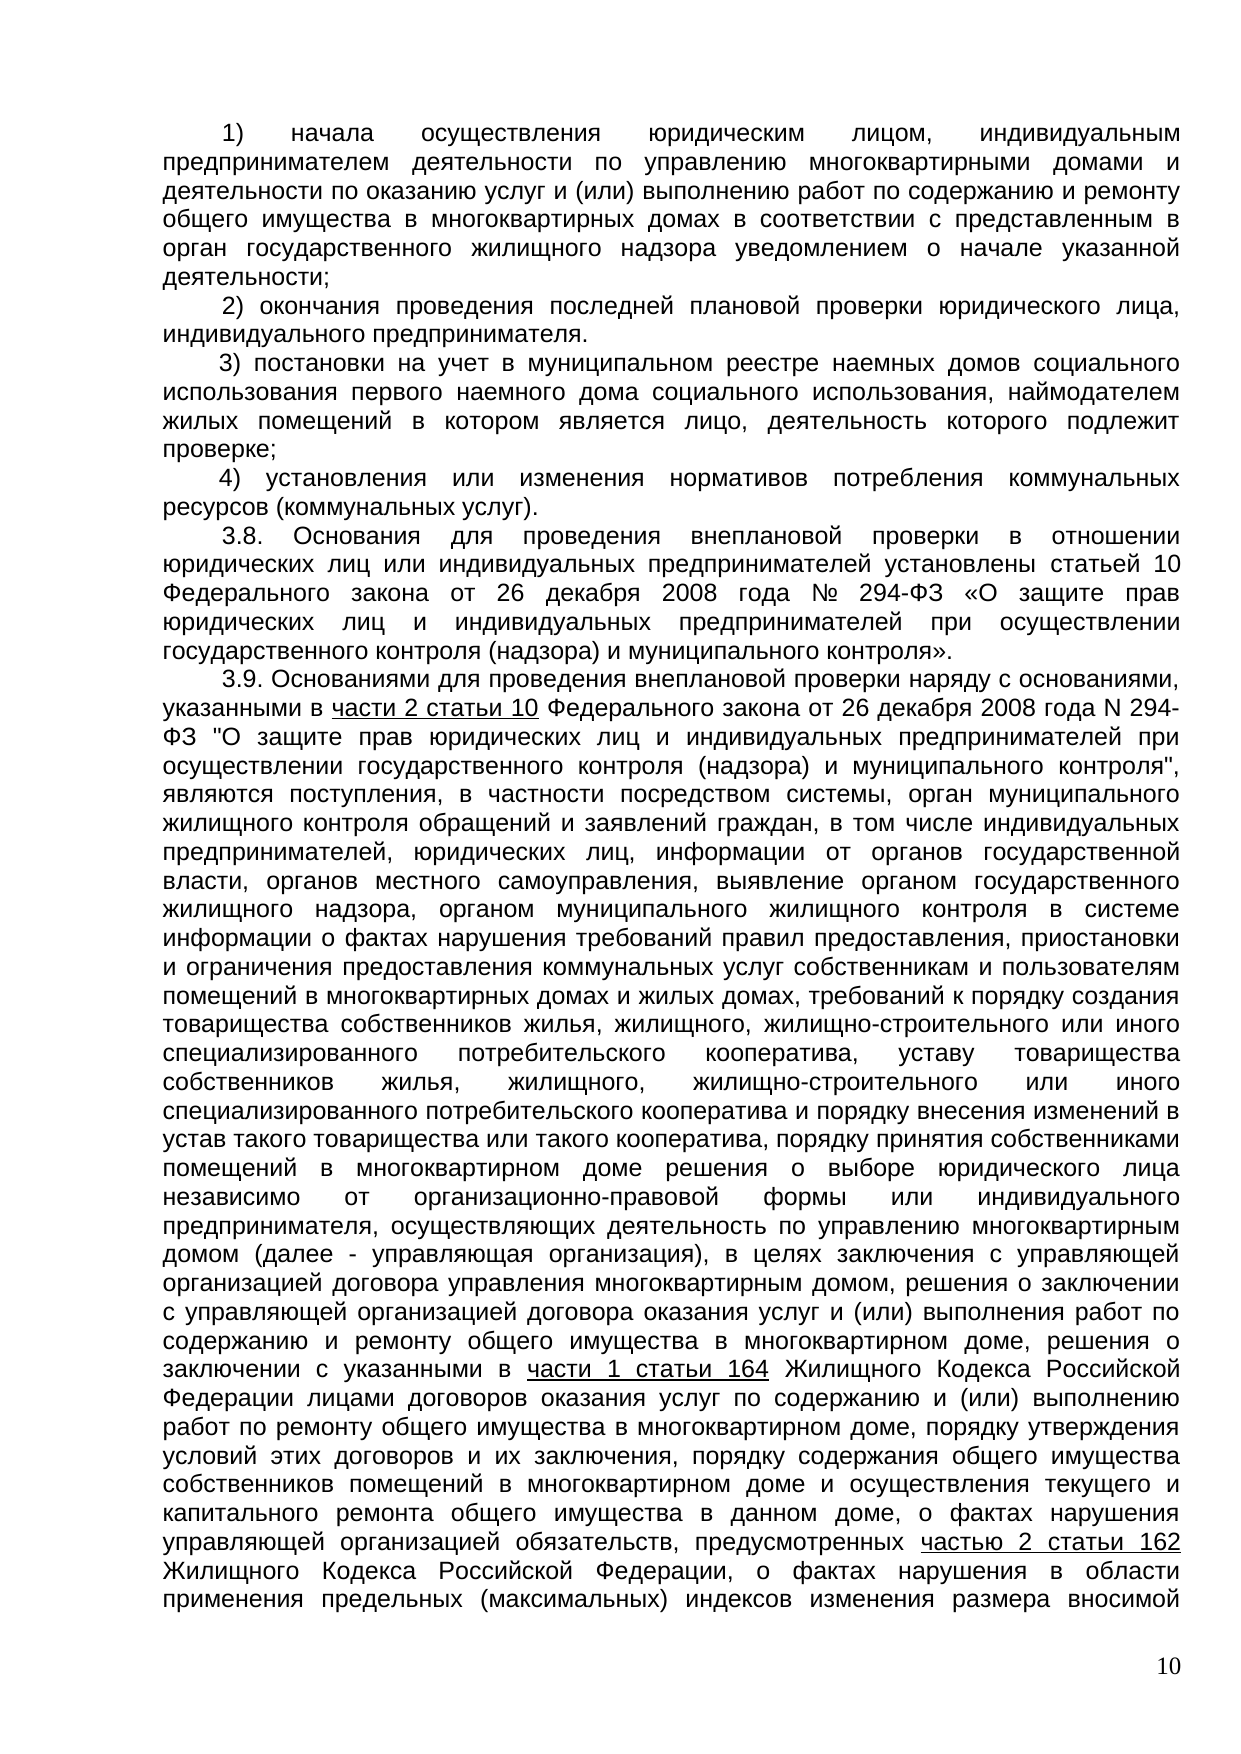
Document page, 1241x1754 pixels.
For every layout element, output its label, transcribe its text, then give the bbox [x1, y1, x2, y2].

text 2) окончания проведения последней плановой проверки юридического лица, индивидуального предпринимателя. [162, 291, 1181, 348]
text 1) начала осуществления юридическим лицом, индивидуальным предпринимателем деятельности по управлению многоквартирными домами и деятельности по оказанию услуг и (или) выполнению работ по содержанию и ремонту общего имущества в многоквартирных домах в соответствии с представленным в орган государственного жилищного надзора уведомлением о начале указанной деятельности; [162, 118, 1181, 291]
text 3) постановки на учет в муниципальном реестре наемных домов социального использования первого наемного дома социального использования, наймодателем жилых помещений в котором является лицо, деятельность которого подлежит проверке; [162, 348, 1181, 463]
text 4) установления или изменения нормативов потребления коммунальных ресурсов (коммунальных услуг). [162, 463, 1181, 521]
text 3.8. Основания для проведения внеплановой проверки в отношении юридических лиц или индивидуальных предпринимателей установлены статьей 10 Федерального закона от 26 декабря 2008 года № 294-ФЗ «О защите прав юридических лиц и индивидуальных предпринимателей при осуществлении государственного контроля (надзора) и муниципального контроля». [162, 521, 1181, 664]
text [162, 664, 1181, 1613]
